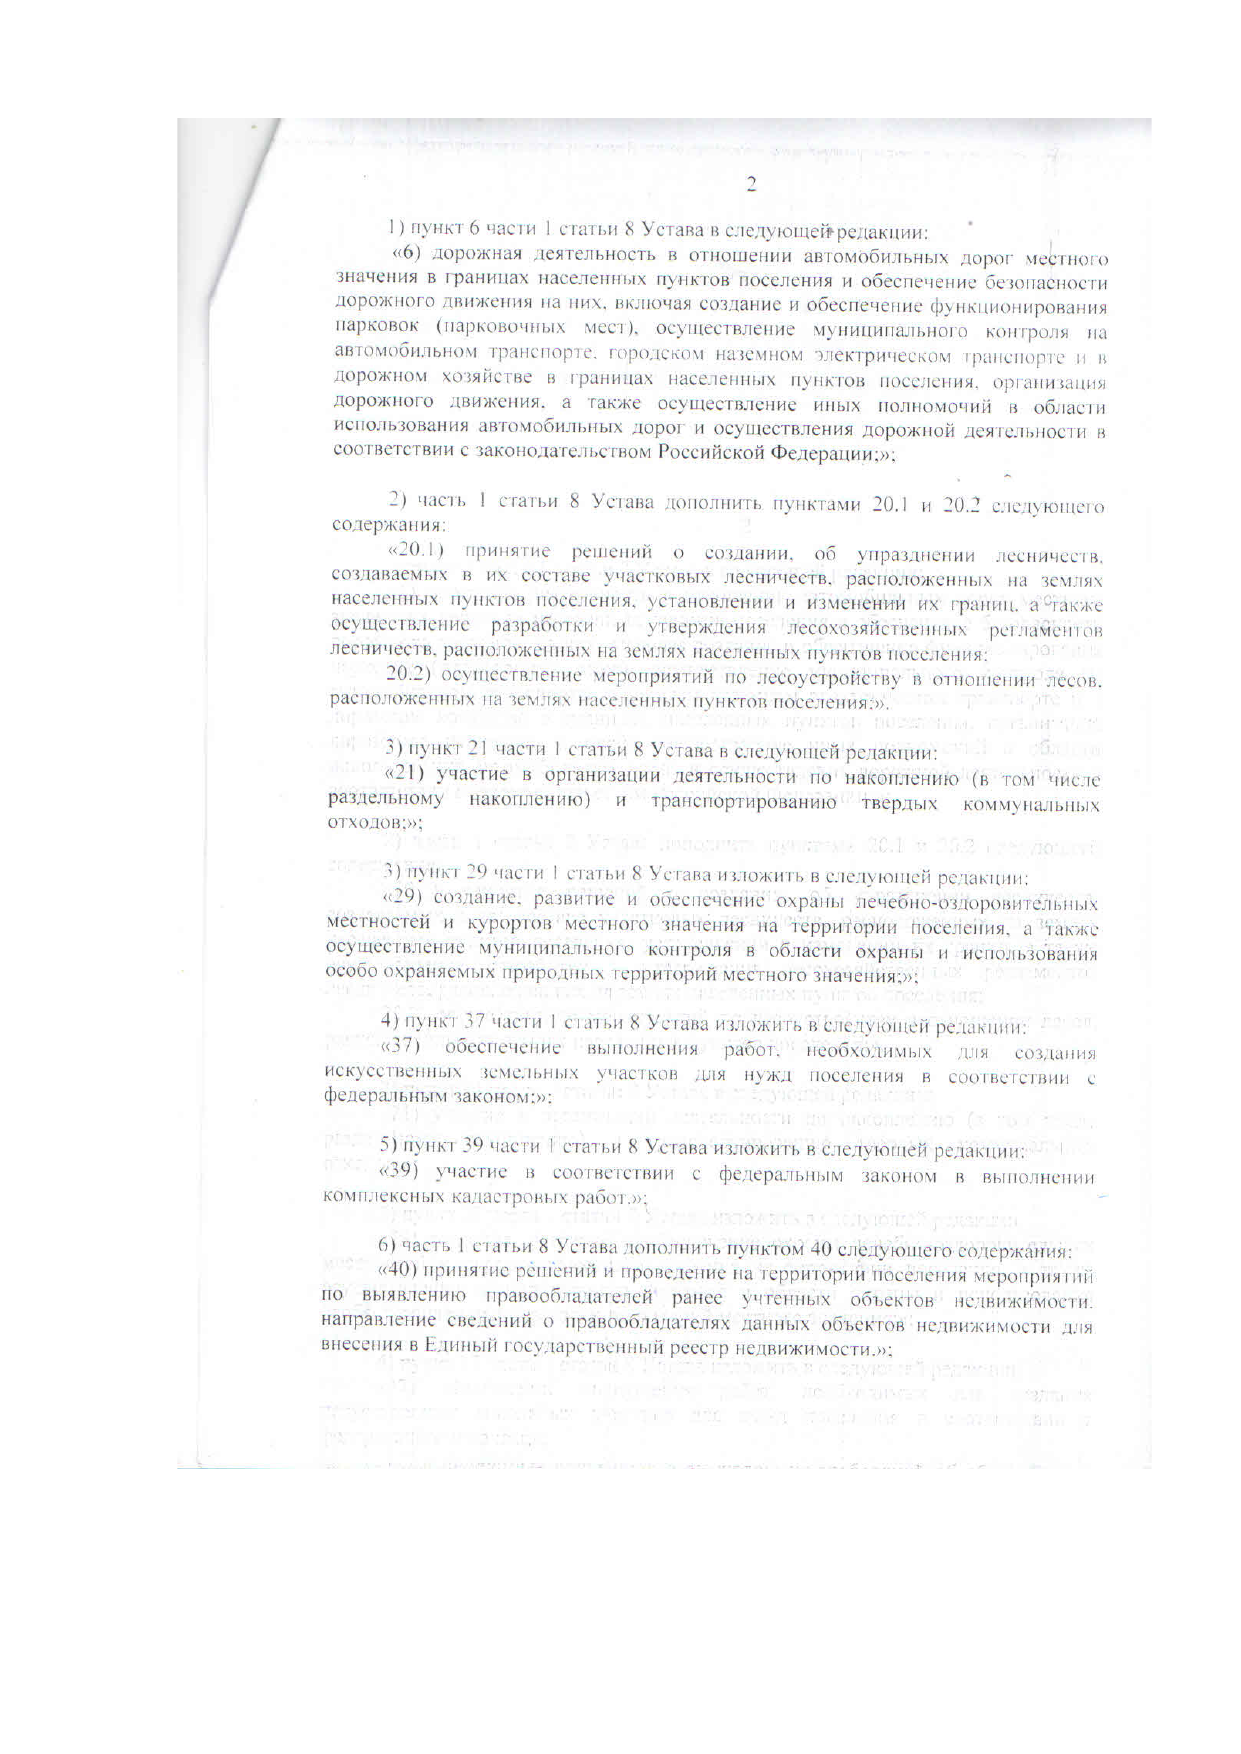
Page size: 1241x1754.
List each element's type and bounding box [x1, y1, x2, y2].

picture [177, 118, 1152, 1469]
